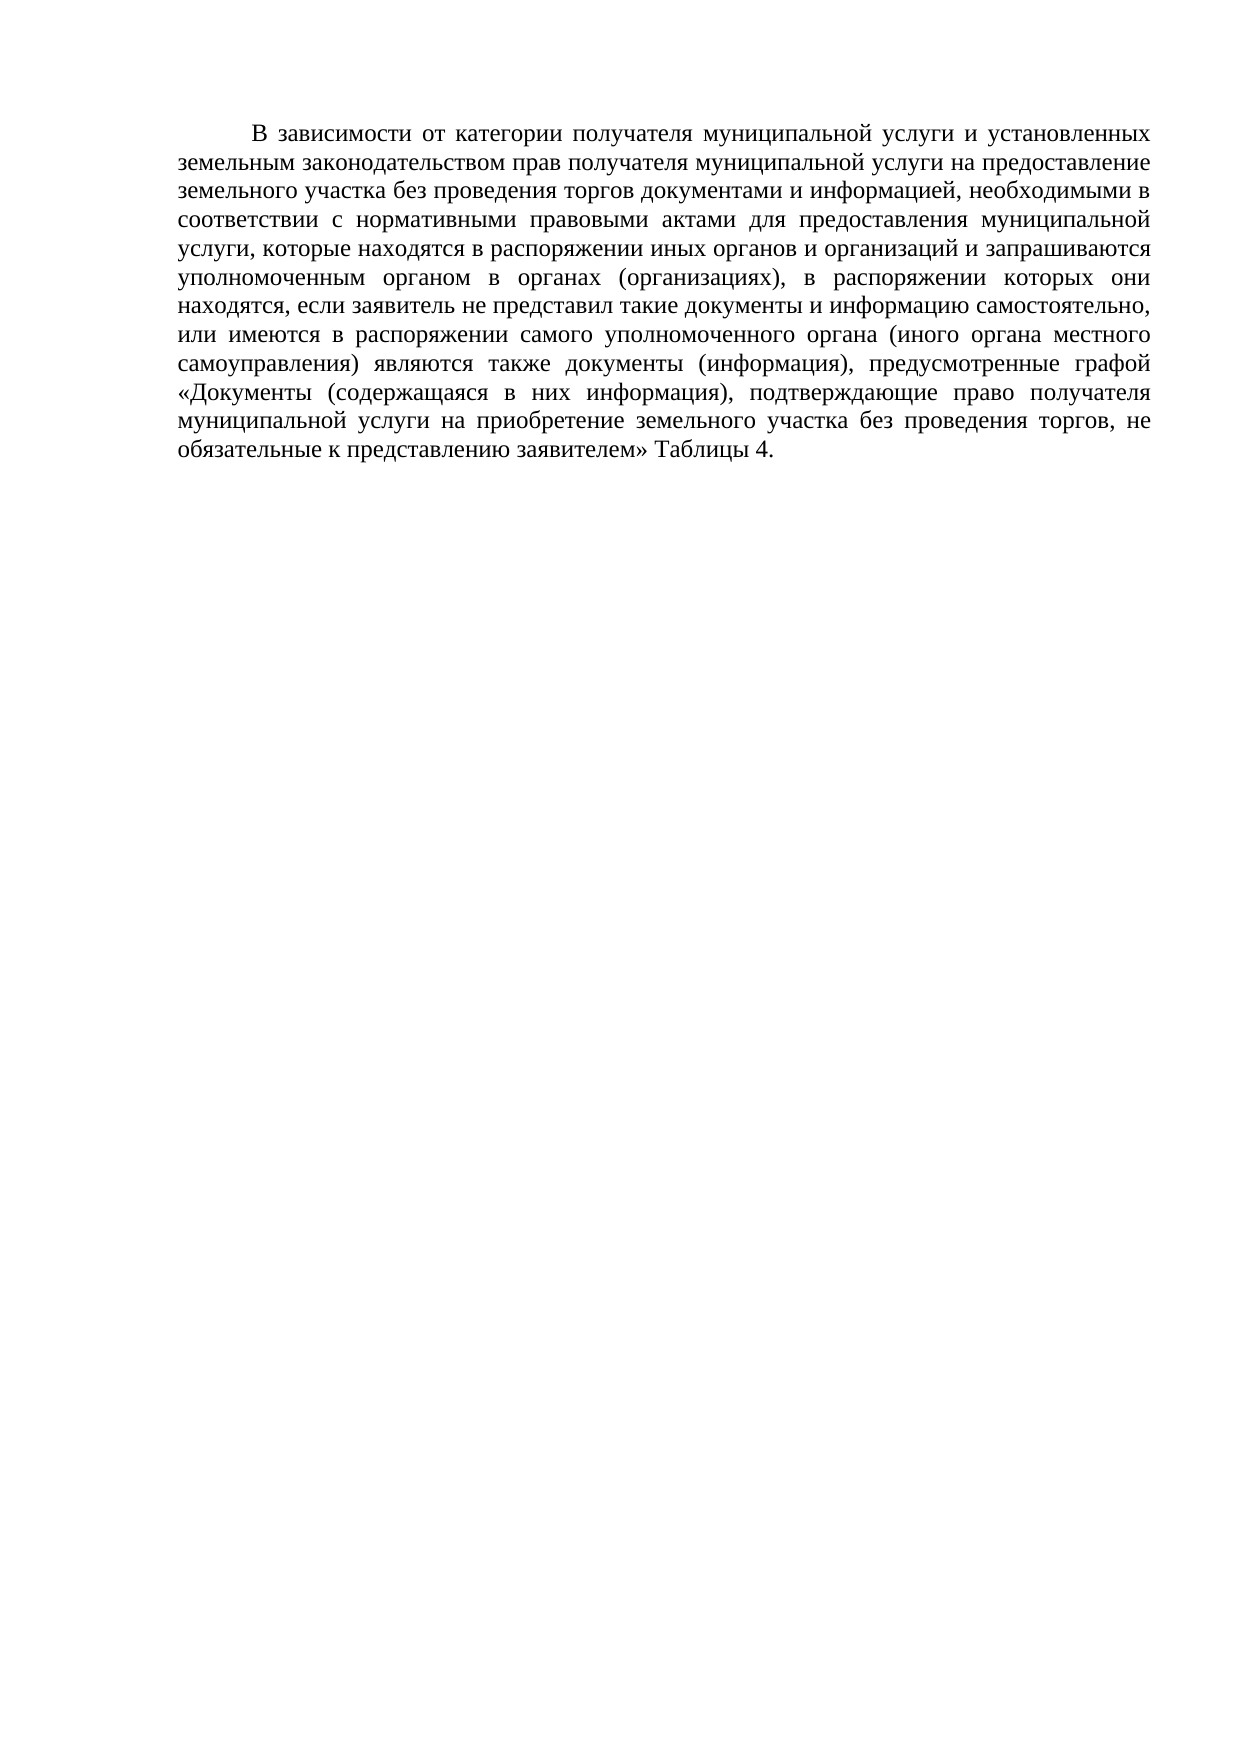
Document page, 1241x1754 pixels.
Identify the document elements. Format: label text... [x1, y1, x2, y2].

text В зависимости от категории получателя муниципальной услуги и установленных земельным законодательством прав получателя муниципальной услуги на предоставление земельного участка без проведения торгов документами и информацией, необходимыми в соответствии с нормативными правовыми актами для предоставления муниципальной услуги, которые находятся в распоряжении иных органов и организаций и запрашиваются уполномоченным органом в органах (организациях), в распоряжении которых они находятся, если заявитель не представил такие документы и информацию самостоятельно, или имеются в распоряжении самого уполномоченного органа (иного органа местного самоуправления) являются также документы (информация), предусмотренные графой «Документы (содержащаяся в них информация), подтверждающие право получателя муниципальной услуги на приобретение земельного участка без проведения торгов, не обязательные к представлению заявителем» Таблицы 4. [177, 118, 1152, 463]
